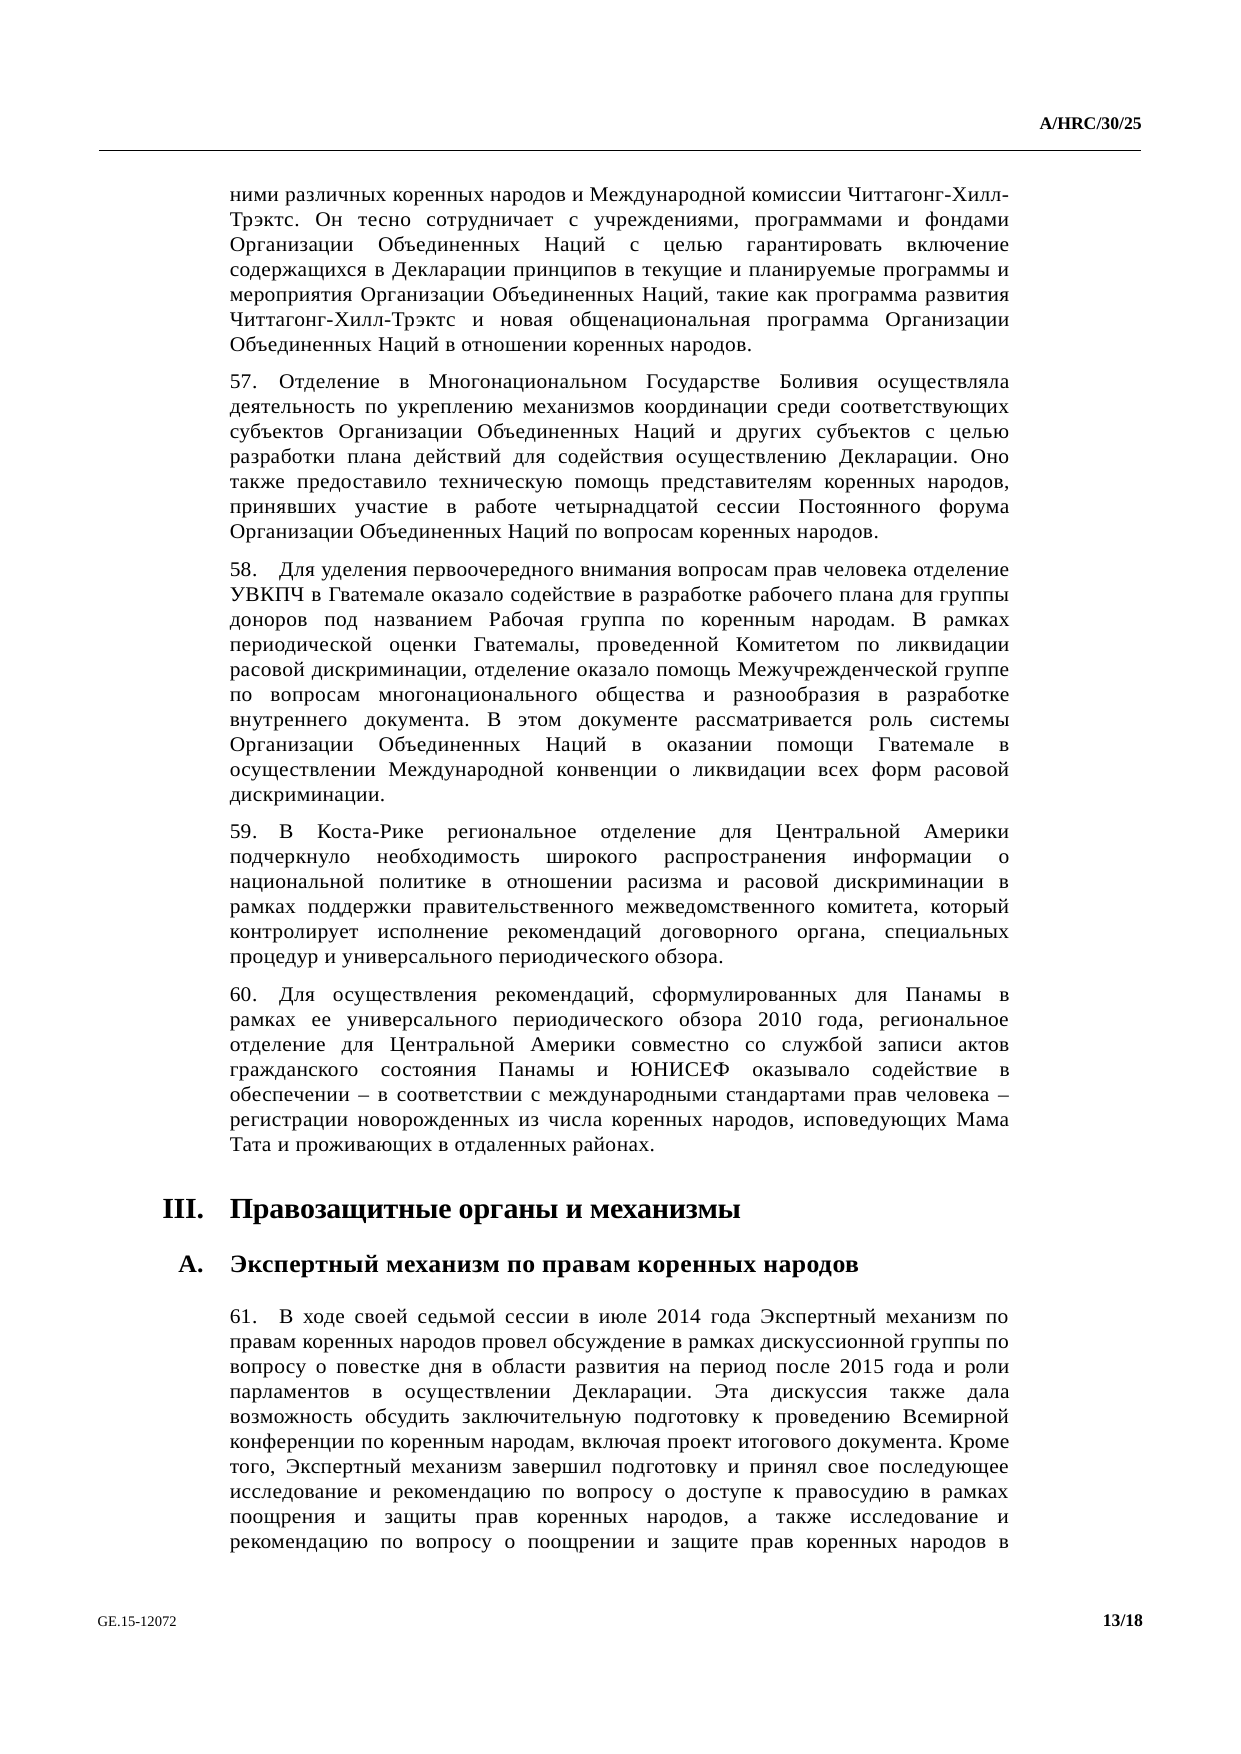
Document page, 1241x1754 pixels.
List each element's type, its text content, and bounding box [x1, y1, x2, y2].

text А. Экспертный механизм по правам коренных народов [97, 1250, 1011, 1278]
text 57. Отделение в Многонациональном Государстве Боливия осуществляла деятельность по укреплению механизмов координации среди соответствующих субъектов Организации Объединенных Наций и других субъектов с целью разработки плана действий для содействия осуществлению Декларации. Оно также предоставило техническую помощь представителям коренных народов, принявших участие в работе четырнадцатой сессии Постоянного форума Организации Объединенных Наций по вопросам коренных народов. [229, 369, 1011, 544]
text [229, 1303, 1011, 1553]
text 58. Для уделения первоочередного внимания вопросам прав человека отделение УВКПЧ в Гватемале оказало содействие в разработке рабочего плана для группы доноров под названием Рабочая группа по коренным народам. В рамках периодической оценки Гватемалы, проведенной Комитетом по ликвидации расовой дискриминации, отделение оказало помощь Межучрежденческой группе по вопросам многонационального общества и разнообразия в разработке внутреннего документа. В этом документе рассматривается роль системы Организации Объединенных Наций в оказании помощи Гватемале в осуществлении Международной конвенции о ликвидации всех форм расовой дискриминации. [229, 556, 1011, 806]
text 60. Для осуществления рекомендаций, сформулированных для Панамы в рамках ее универсального периодического обзора 2010 года, региональное отделение для Центральной Америки совместно со службой записи актов гражданского состояния Панамы и ЮНИСЕФ оказывало содействие в обеспечении – в соответствии с международными стандартами прав человека – регистрации новорожденных из числа коренных народов, исповедующих Мама Тата и проживающих в отдаленных районах. [229, 981, 1011, 1156]
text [229, 181, 1011, 356]
text III. Правозащитные органы и механизмы [97, 1194, 1011, 1225]
text 59. В Коста-Рике региональное отделение для Центральной Америки подчеркнуло необходимость широкого распространения информации о национальной политике в отношении расизма и расовой дискриминации в рамках поддержки правительственного межведомственного комитета, который контролирует исполнение рекомендаций договорного органа, специальных процедур и универсального периодического обзора. [229, 819, 1011, 969]
